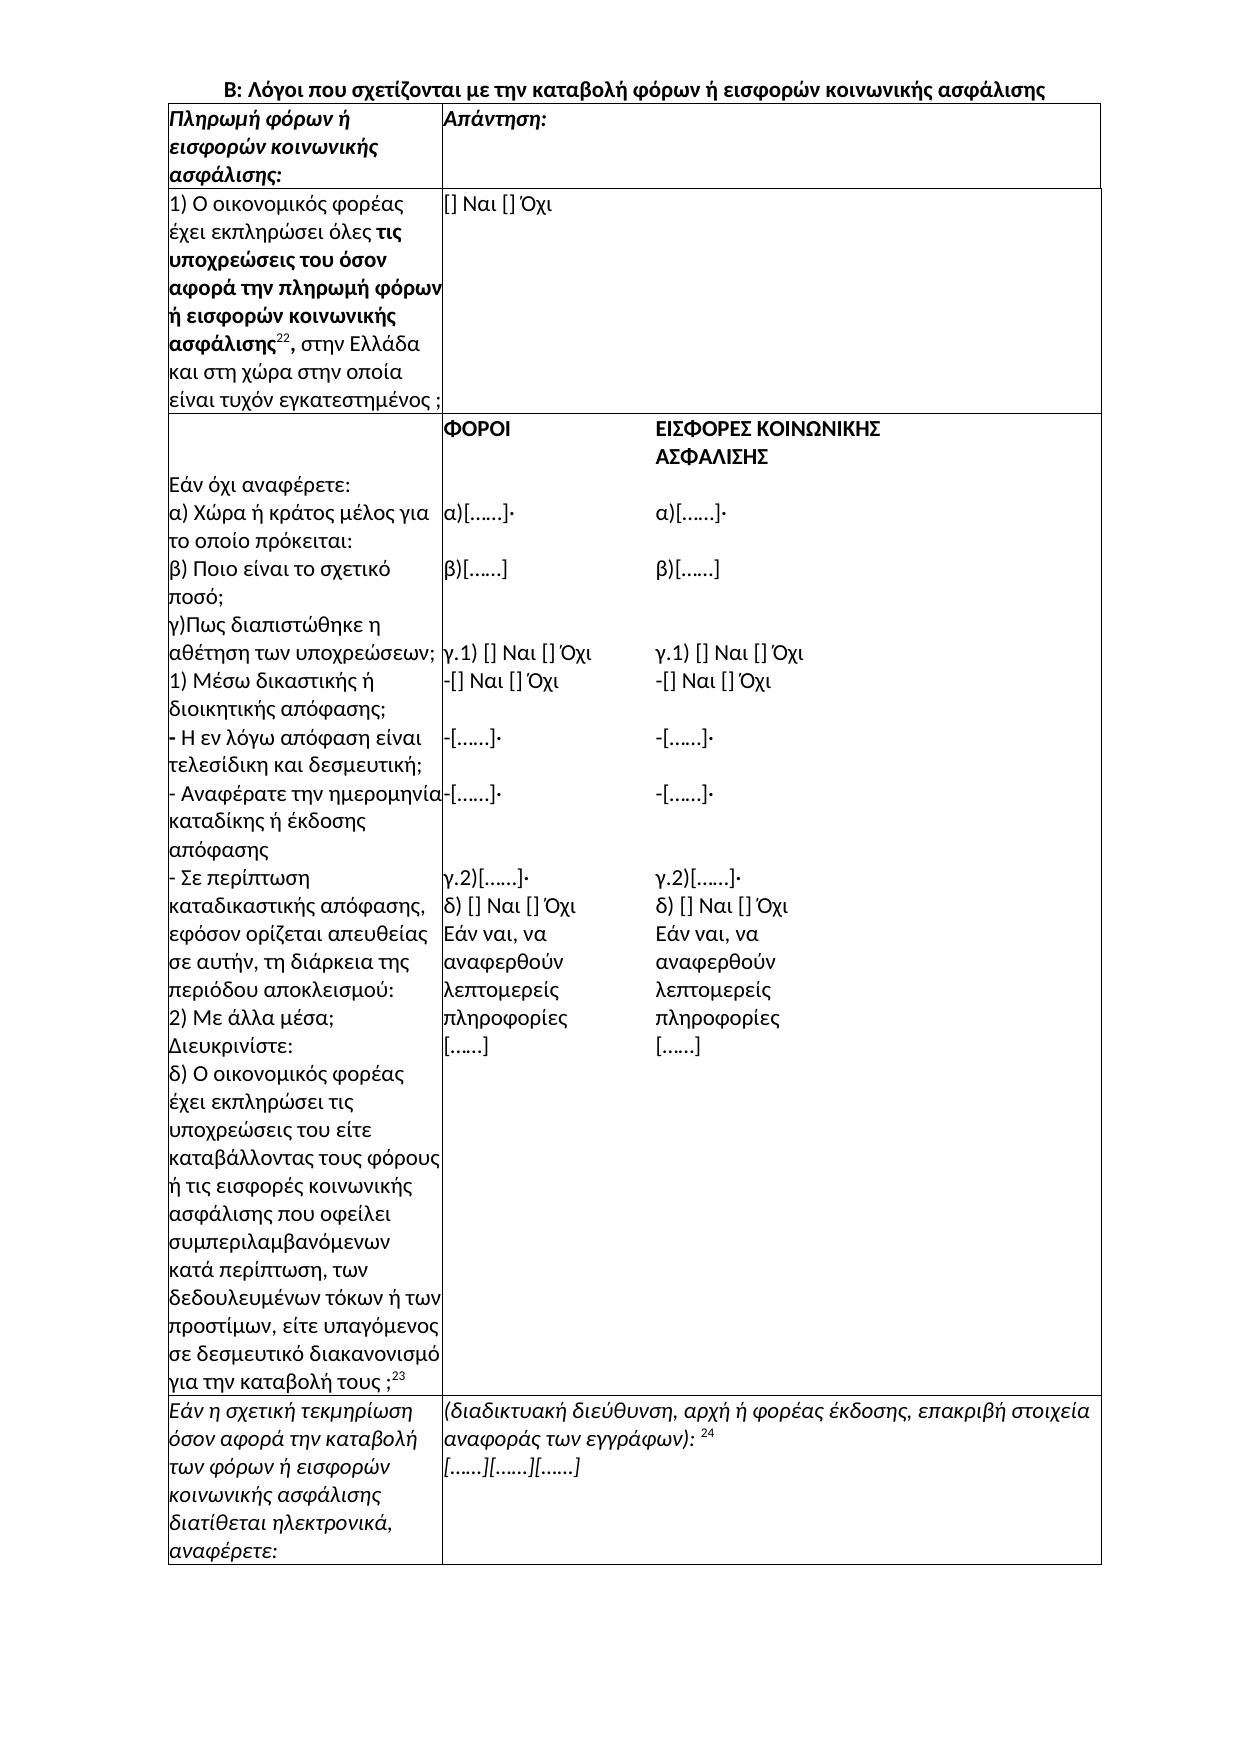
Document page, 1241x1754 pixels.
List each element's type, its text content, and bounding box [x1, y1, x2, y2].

table_cell (διαδικτυακή διεύθυνση, αρχή ή φορέας έκδοσης, επακριβή στοιχεία αναφοράς των εγγράφων): 24 [……][……][……] [443, 1396, 1101, 1564]
table_cell [] Ναι [] Όχι [443, 189, 1101, 413]
table_header Απάντηση: [443, 104, 1100, 188]
table_cell Εάν όχι αναφέρετε: α) Χώρα ή κράτος μέλος για το οποίο πρόκειται: β) Ποιο είναι το σχετικό ποσό; γ)Πως διαπιστώθηκε η αθέτηση των υποχρεώσεων; 1) Μέσω δικαστικής ή διοικητικής απόφασης; - Η εν λόγω απόφαση είναι τελεσίδικη και δεσμευτική; - Αναφέρατε την ημερομηνία καταδίκης ή έκδοσης απόφασης - Σε περίπτωση καταδικαστικής απόφασης, εφόσον ορίζεται απευθείας σε αυτήν, τη διάρκεια της περιόδου αποκλεισμού: 2) Με άλλα μέσα; Διευκρινίστε: δ) Ο οικονομικός φορέας έχει εκπληρώσει τις υποχρεώσεις του είτε καταβάλλοντας τους φόρους ή τις εισφορές κοινωνικής ασφάλισης που οφείλει συμπεριλαμβανόμενων κατά περίπτωση, των δεδουλευμένων τόκων ή των προστίμων, είτε υπαγόμενος σε δεσμευτικό διακανονισμό για την καταβολή τους ;23 [169, 414, 442, 1395]
text Β: Λόγοι που σχετίζονται με την καταβολή φόρων ή εισφορών κοινωνικής ασφάλισης [118, 75, 1151, 103]
table_cell [443, 414, 1101, 1395]
table_cell 1) Ο οικονομικός φορέας έχει εκπληρώσει όλες τις υποχρεώσεις του όσον αφορά την πληρωμή φόρων ή εισφορών κοινωνικής ασφάλισης22, στην Ελλάδα και στη χώρα στην οποία είναι τυχόν εγκατεστημένος ; [169, 189, 442, 413]
table_header Πληρωμή φόρων ή εισφορών κοινωνικής ασφάλισης: [169, 104, 442, 188]
table_cell Εάν η σχετική τεκμηρίωση όσον αφορά την καταβολή των φόρων ή εισφορών κοινωνικής ασφάλισης διατίθεται ηλεκτρονικά, αναφέρετε: [169, 1396, 442, 1564]
